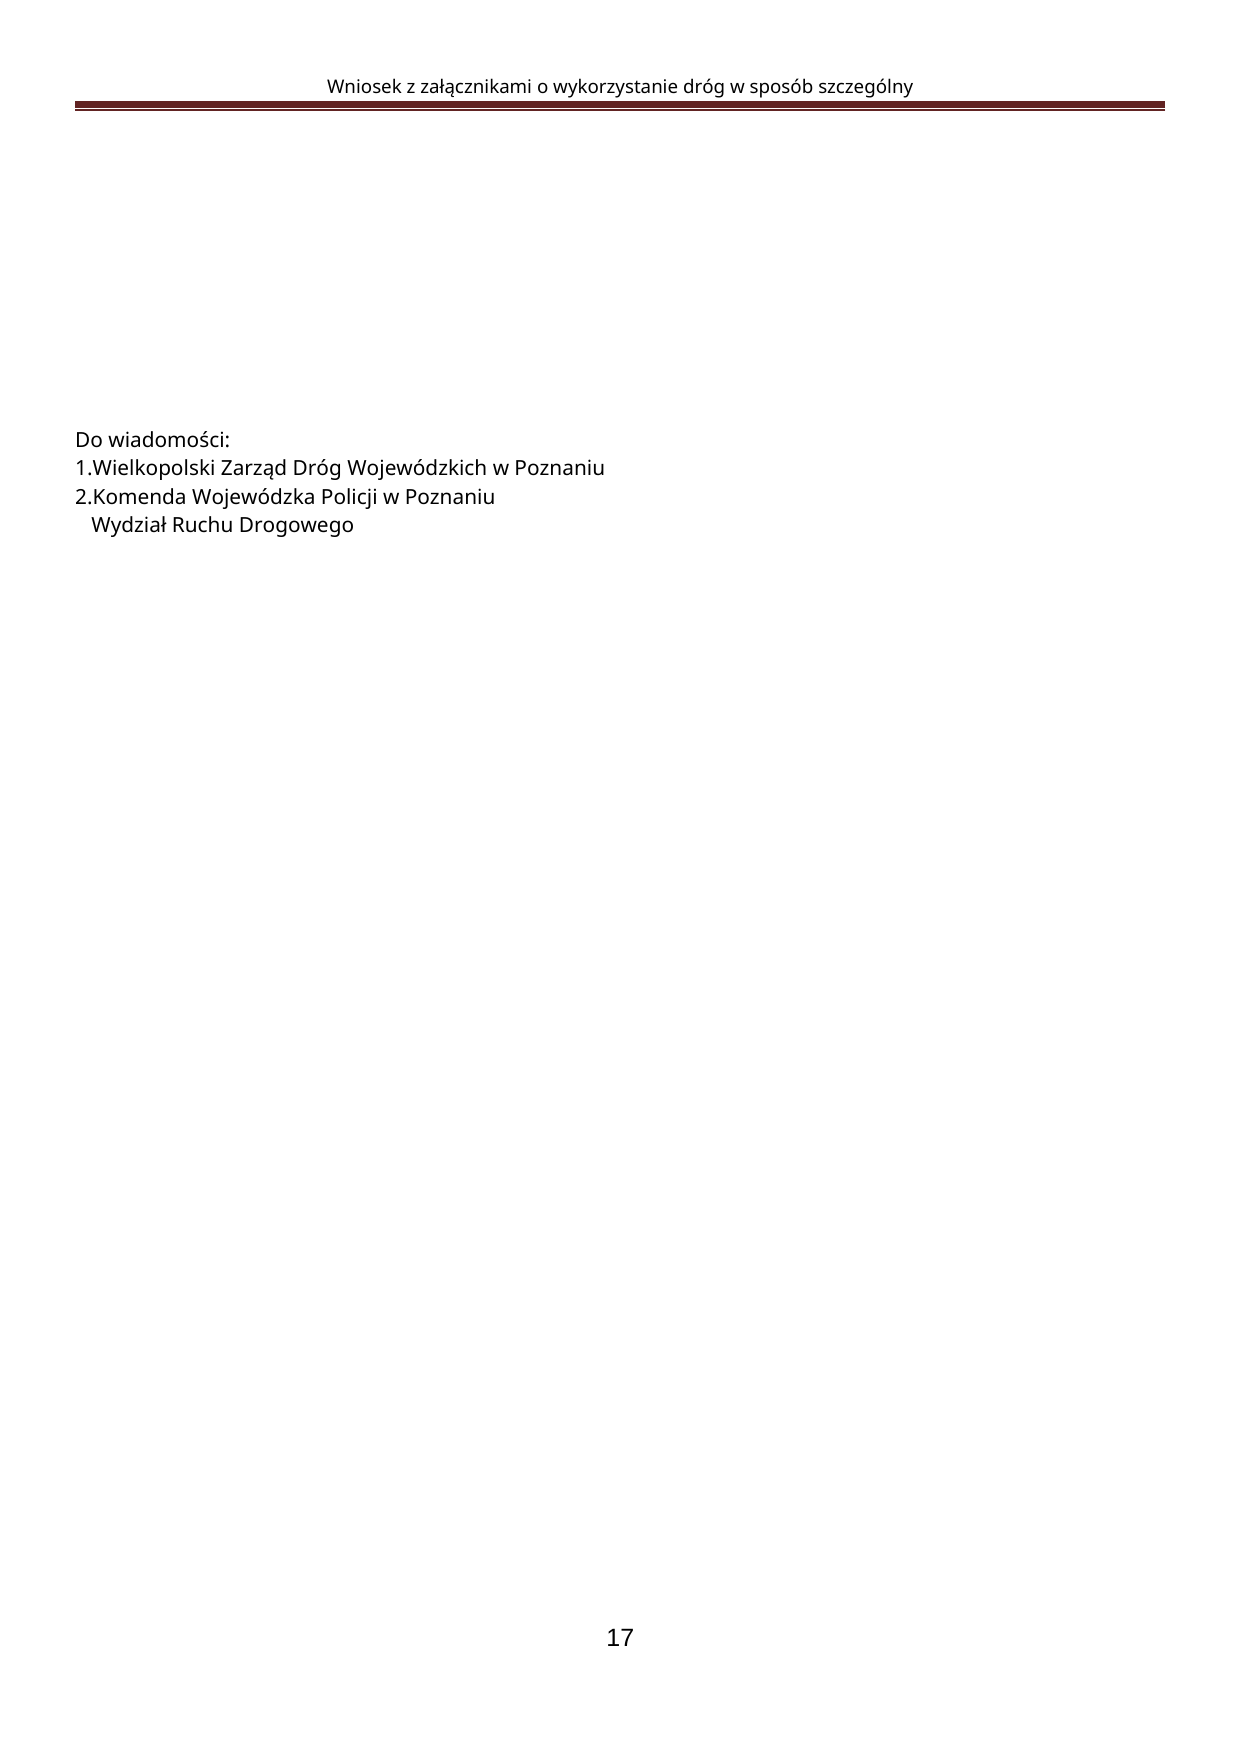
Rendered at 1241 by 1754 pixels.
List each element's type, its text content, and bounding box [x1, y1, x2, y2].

text 1.Wielkopolski Zarząd Dróg Wojewódzkich w Poznaniu [75, 453, 1165, 482]
text Do wiadomości: [75, 425, 1165, 453]
text Wydział Ruchu Drogowego [75, 510, 1165, 539]
text 2.Komenda Wojewódzka Policji w Poznaniu [75, 482, 1165, 510]
